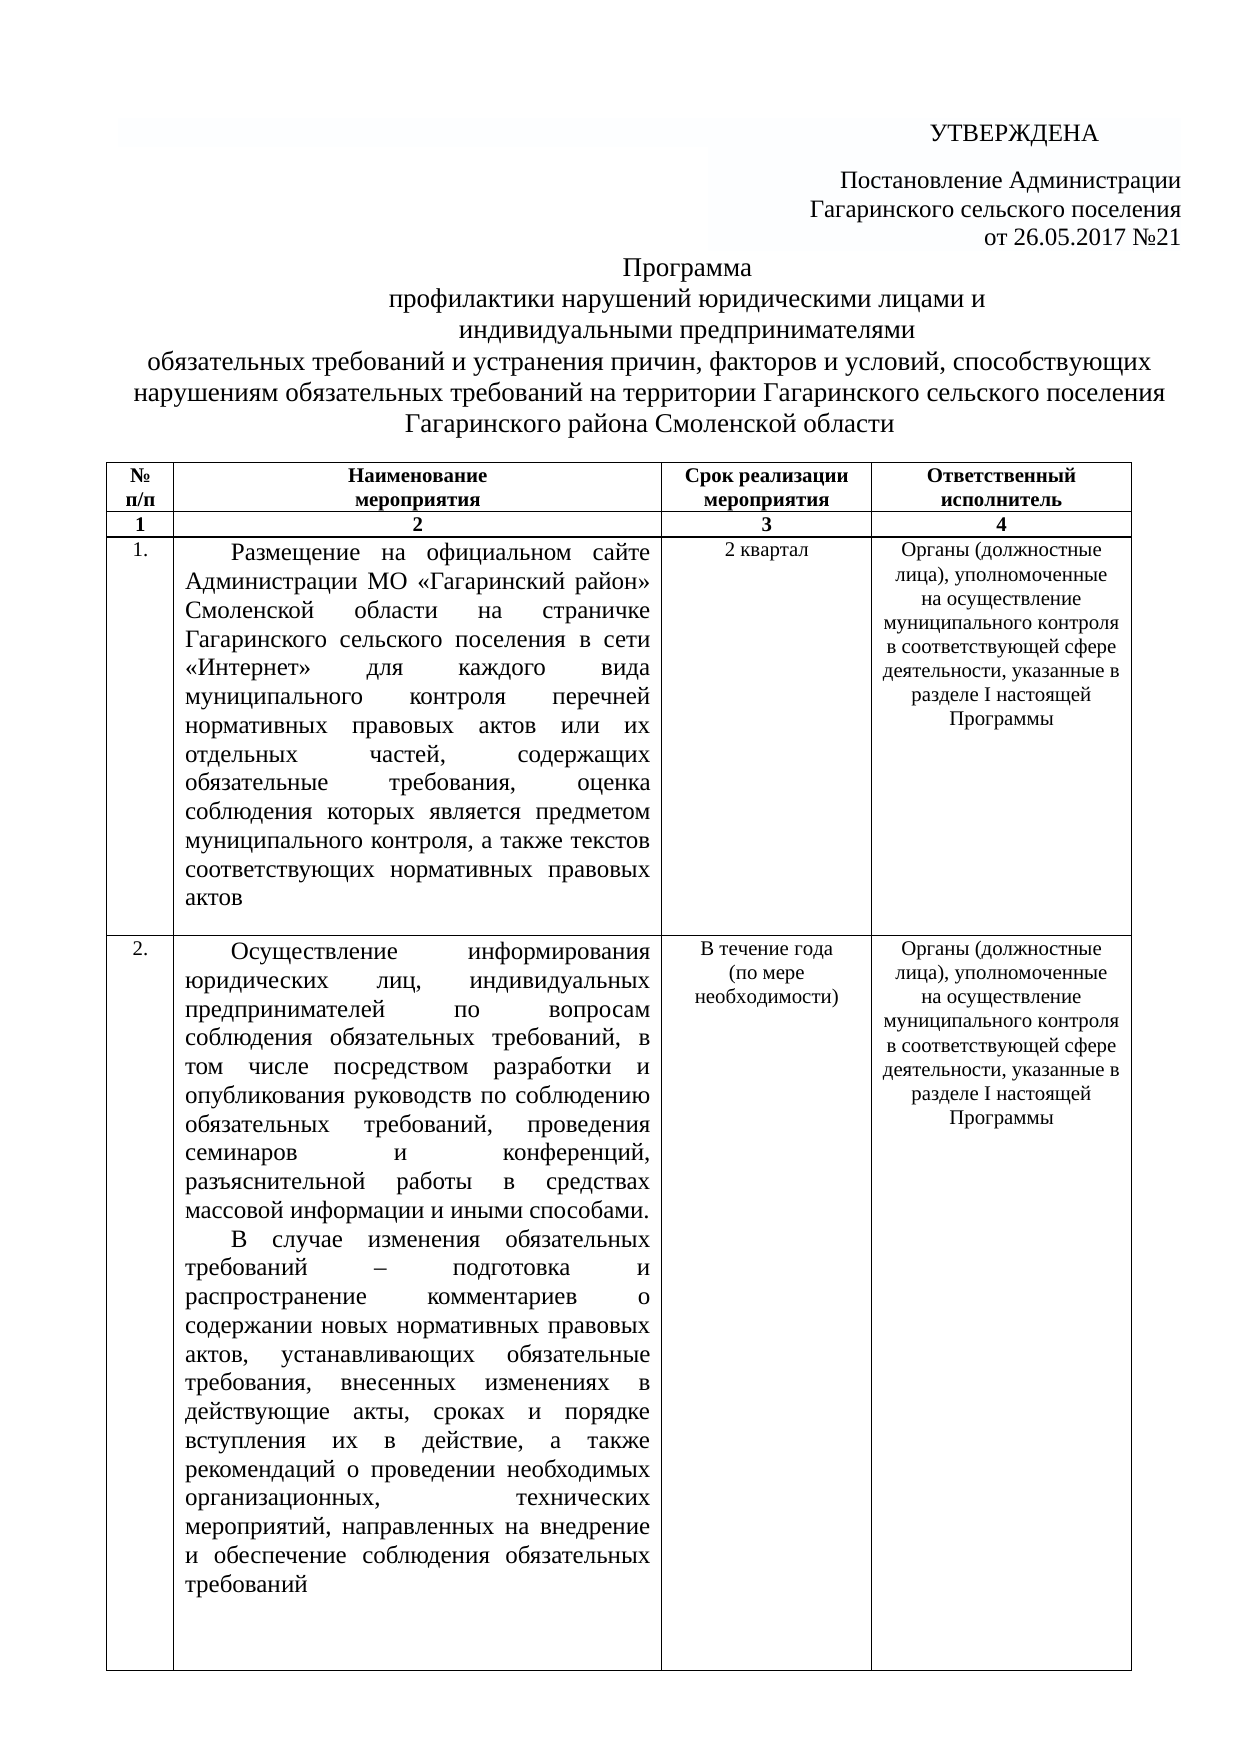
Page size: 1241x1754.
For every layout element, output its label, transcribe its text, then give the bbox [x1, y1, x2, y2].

table_cell 2 квартал [662, 538, 871, 935]
table_cell 3 [662, 512, 871, 536]
table_cell 2 [174, 512, 661, 536]
text профилактики нарушений юридическими лицами и [193, 282, 1181, 313]
table_cell 2. [107, 936, 173, 1670]
table_header Срок реализации мероприятия [662, 463, 871, 511]
text Постановление Администрации Гагаринского сельского поселения [708, 165, 1181, 222]
text индивидуальными предпринимателями [193, 313, 1181, 344]
table_cell В течение года (по мере необходимости) [662, 936, 871, 1670]
table_cell 1. [107, 538, 173, 935]
table_cell 4 [872, 512, 1131, 536]
table_header № п/п [107, 463, 173, 511]
text обязательных требований и устранения причин, факторов и условий, способствующих нарушениям обязательных требований на территории Гагаринского сельского поселения Гагаринского района Смоленской области [118, 344, 1181, 438]
table_header Наименование мероприятия [174, 463, 661, 511]
text от 26.05.2017 №21 [708, 222, 1181, 251]
text УТВЕРЖДЕНА [118, 118, 1181, 147]
table_header Ответственный исполнитель [872, 463, 1131, 511]
table_cell Размещение на официальном сайте Администрации МО «Гагаринский район» Смоленской области на страничке Гагаринского сельского поселения в сети «Интернет» для каждого вида муниципального контроля перечней нормативных правовых актов или их отдельных частей, содержащих обязательные требования, оценка соблюдения которых является предметом муниципального контроля, а также текстов соответствующих нормативных правовых актов [174, 538, 661, 935]
table_cell Осуществление информирования юридических лиц, индивидуальных предпринимателей по вопросам соблюдения обязательных требований, в том числе посредством разработки и опубликования руководств по соблюдению обязательных требований, проведения семинаров и конференций, разъяснительной работы в средствах массовой информации и иными способами. В случае изменения обязательных требований – подготовка и распространение комментариев о содержании новых нормативных правовых актов, устанавливающих обязательные требования, внесенных изменениях в действующие акты, сроках и порядке вступления их в действие, а также рекомендаций о проведении необходимых организационных, технических мероприятий, направленных на внедрение и обеспечение соблюдения обязательных требований [174, 936, 661, 1670]
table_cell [872, 936, 1131, 1670]
text Программа [193, 251, 1181, 282]
table_cell 1 [107, 512, 173, 536]
